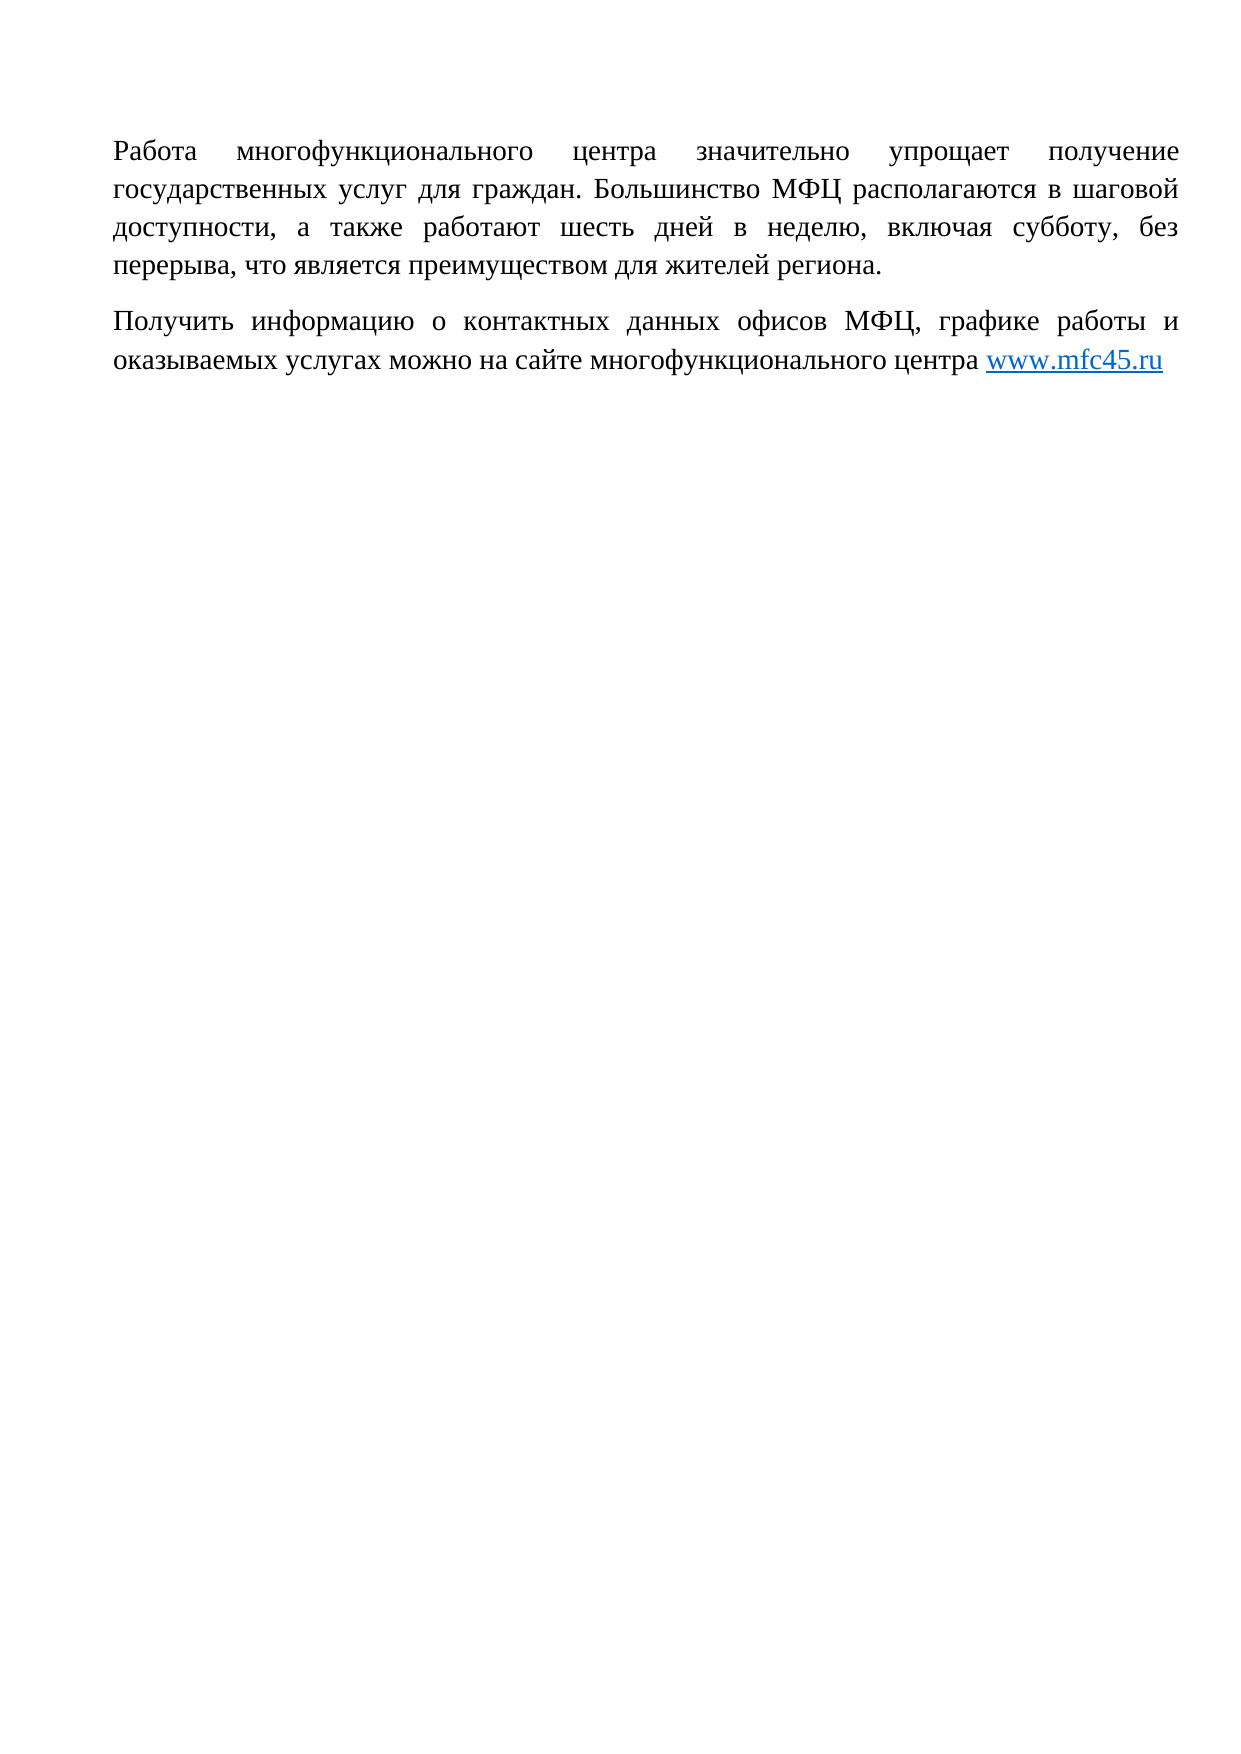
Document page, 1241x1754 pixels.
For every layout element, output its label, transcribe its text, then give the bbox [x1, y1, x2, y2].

text Работа многофункционального центра значительно упрощает получение государственных услуг для граждан. Большинство МФЦ располагаются в шаговой доступности, а также работают шесть дней в неделю, включая субботу, без перерыва, что является преимуществом для жителей региона. [113, 129, 1180, 282]
text Получить информацию о контактных данных офисов МФЦ, графике работы и оказываемых услугах можно на сайте многофункционального центра www.mfc45.ru [113, 300, 1180, 378]
